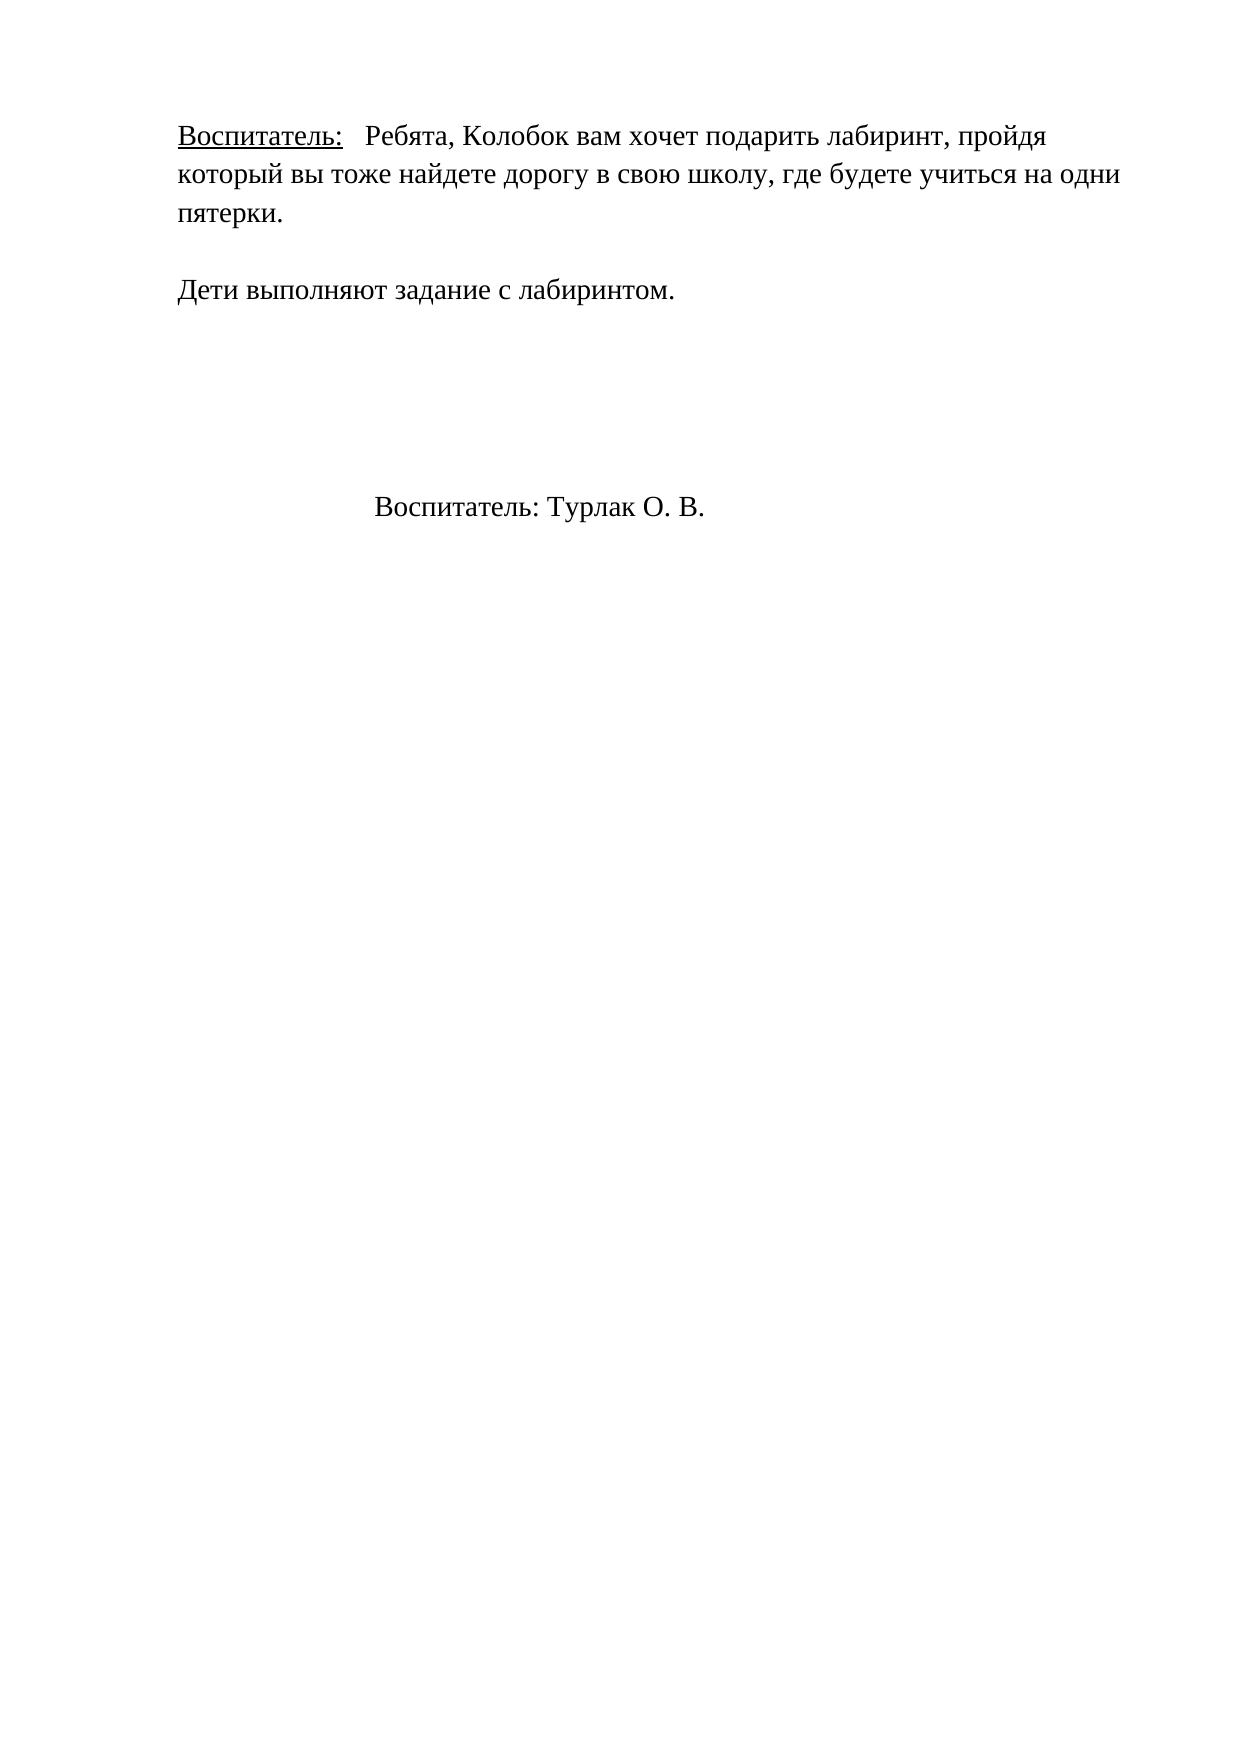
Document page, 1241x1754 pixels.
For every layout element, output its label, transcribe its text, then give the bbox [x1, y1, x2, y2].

text Дети выполняют задание с лабиринтом. [177, 272, 1152, 306]
text Воспитатель: Ребята, Колобок вам хочет подарить лабиринт, пройдя который вы тоже найдете дорогу в свою школу, где будете учиться на одни пятерки. [177, 118, 1152, 229]
text Воспитатель: Турлак О. В. [177, 489, 1152, 522]
